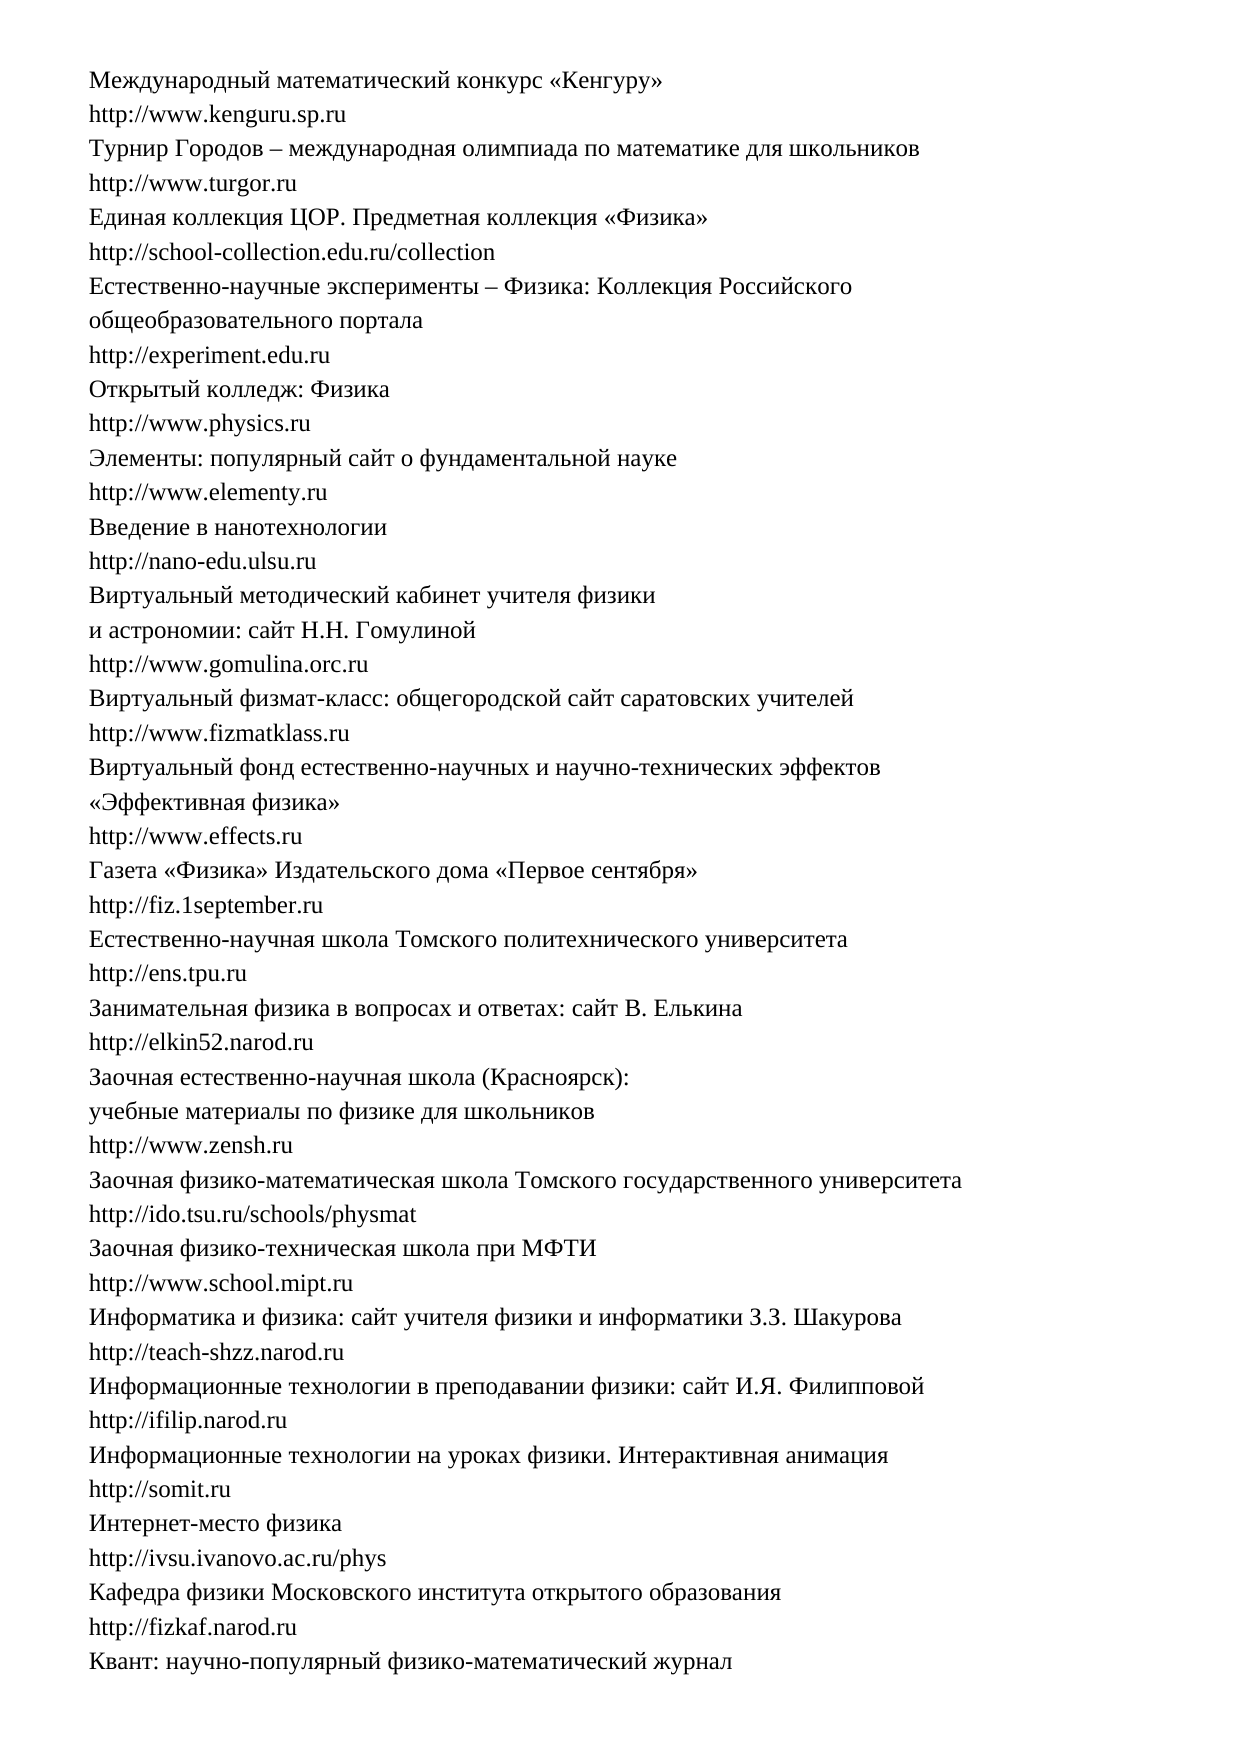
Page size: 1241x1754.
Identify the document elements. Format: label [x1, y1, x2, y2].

table_header [89, 59, 1063, 1675]
